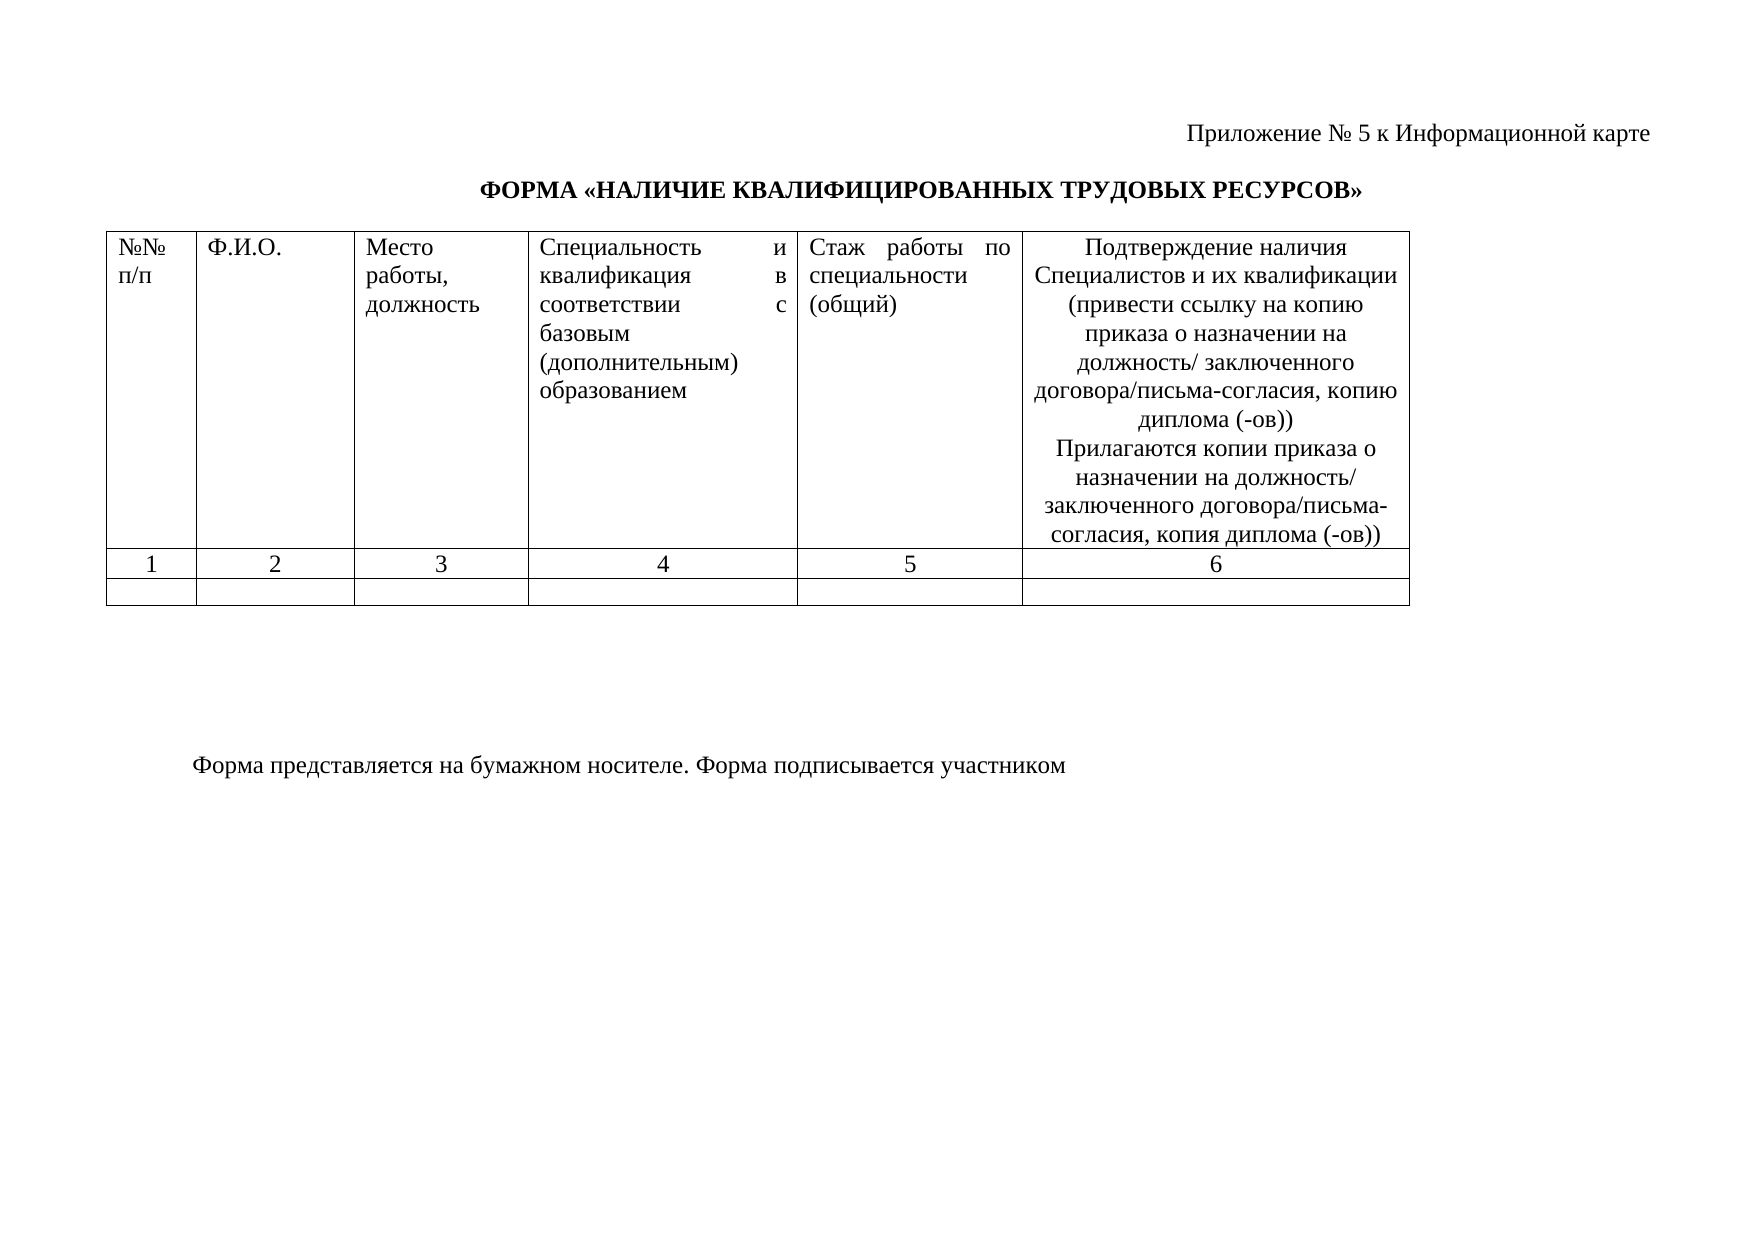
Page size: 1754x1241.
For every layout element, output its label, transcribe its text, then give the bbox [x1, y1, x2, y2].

table_header Подтверждение наличия Специалистов и их квалификации (привести ссылку на копию приказа о назначении на должность/ заключенного договора/письма-согласия, копию диплома (-ов)) Прилагаются копии приказа о назначении на должность/ заключенного договора/письма-согласия, копия диплома (-ов)) [1023, 232, 1409, 548]
table_header Стаж работы по специальности (общий) [798, 232, 1022, 548]
table_cell [529, 579, 797, 605]
table_header Ф.И.О. [197, 232, 354, 548]
table_cell 6 [1023, 549, 1409, 578]
table_cell 5 [798, 549, 1022, 578]
table_cell 4 [529, 549, 797, 578]
text Приложение № 5 к Информационной карте [118, 118, 1651, 147]
table_cell [107, 579, 196, 605]
table_cell [798, 579, 1022, 605]
table_cell [355, 579, 528, 605]
text ФОРМА «НАЛИЧИЕ КВАЛИФИЦИРОВАННЫХ ТРУДОВЫХ РЕСУРСОВ» [118, 176, 1651, 204]
table_header Место работы, должность [355, 232, 528, 548]
table_cell [1023, 579, 1409, 605]
table_cell 2 [197, 549, 354, 578]
table_cell 3 [355, 549, 528, 578]
text Форма представляется на бумажном носителе. Форма подписывается участником [118, 750, 1651, 779]
table_cell 1 [107, 549, 196, 578]
table_header №№ п/п [107, 232, 196, 548]
table_cell [197, 579, 354, 605]
table_header Специальность и квалификация в соответствии с базовым (дополнительным) образованием [529, 232, 797, 548]
